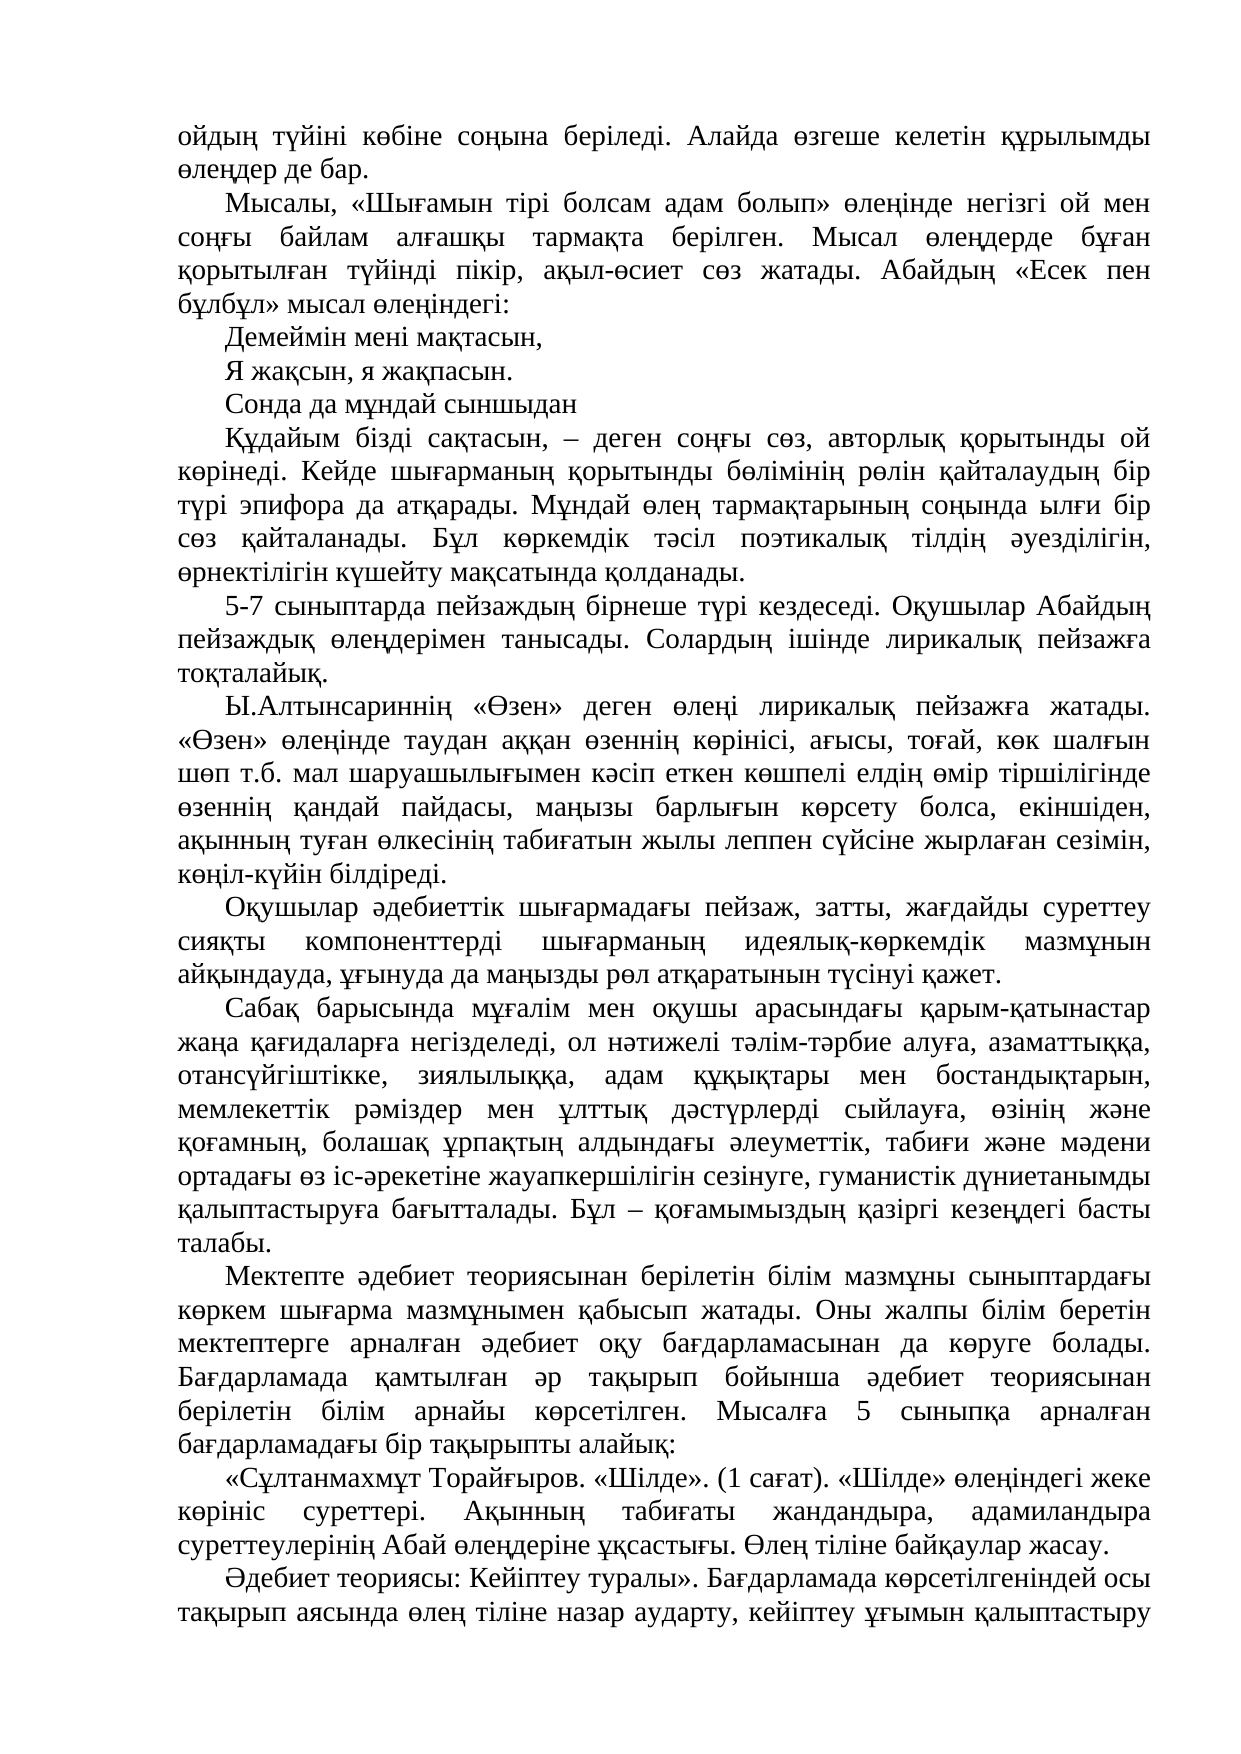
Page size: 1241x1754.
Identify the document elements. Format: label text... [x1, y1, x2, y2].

text Сабақ барысында мұғалім мен оқушы арасындағы қарым-қатынастар жаңа қағидаларға негізделеді, ол нәтижелі тәлім-тәрбие алуға, азаматтыққа, отансүйгіштікке, зиялылыққа, адам құқықтары мен бостандықтарын, мемлекеттік рәміздер мен ұлттық дәстүрлерді сыйлауға, өзінің және қоғамның, болашақ ұрпақтың алдындағы әлеуметтік, табиғи және мәдени ортадағы өз іс-әрекетіне жауапкершілігін сезінуге, гуманистік дүниетанымды қалыптастыруға бағытталады. Бұл – қоғамымыздың қазіргі кезеңдегі басты талабы. [177, 990, 1152, 1258]
text Құдайым бізді сақтасын, – деген соңғы сөз, авторлық қорытынды ой көрінеді. Кейде шығарманың қорытынды бөлімінің рөлін қайталаудың бір түрі эпифора да атқарады. Мұндай өлең тармақтарының соңында ылғи бір сөз қайталанады. Бұл көркемдік тәсіл поэтикалық тілдің әуезділігін, өрнектілігін күшейту мақсатында қолданады. [177, 420, 1152, 588]
text Мектепте әдебиет теориясынан берілетін білім мазмұны сыныптардағы көркем шығарма мазмұнымен қабысып жатады. Оны жалпы білім беретін мектептерге арналған әдебиет оқу бағдарламасынан да көруге болады. Бағдарламада қамтылған әр тақырып бойынша әдебиет теориясынан берілетін білім арнайы көрсетілген. Мысалға 5 сыныпқа арналған бағдарламадағы бір тақырыпты алайық: [177, 1258, 1152, 1460]
text «Сұлтанмахмұт Торайғыров. «Шілде». (1 сағат). «Шілде» өлеңіндегі жеке көрініс суреттері. Ақынның табиғаты жандандыра, адамиландыра суреттеулерінің Абай өлеңдеріне ұқсастығы. Өлең тіліне байқаулар жасау. [177, 1460, 1152, 1560]
text 5-7 сыныптарда пейзаждың бірнеше түрі кездеседі. Оқушылар Абайдың пейзаждық өлеңдерімен танысады. Солардың ішінде лирикалық пейзажға тоқталайық. [177, 588, 1152, 688]
text Я жақсын, я жақпасын. [177, 353, 1152, 386]
text Сонда да мұндай сыншыдан [177, 386, 1152, 420]
text Ы.Алтынсариннің «Өзен» деген өлеңі лирикалық пейзажға жатады. «Өзен» өлеңінде таудан аққан өзеннің көрінісі, ағысы, тоғай, көк шалғын шөп т.б. мал шаруашылығымен кәсіп еткен көшпелі елдің өмір тіршілігінде өзеннің қандай пайдасы, маңызы барлығын көрсету болса, екіншіден, ақынның туған өлкесінің табиғатын жылы леппен сүйсіне жырлаған сезімін, көңіл-күйін білдіреді. [177, 688, 1152, 889]
text Мысалы, «Шығамын тірі болсам адам болып» өлеңінде негізгі ой мен соңғы байлам алғашқы тармақта берілген. Мысал өлеңдерде бұған қорытылған түйінді пікір, ақыл-өсиет сөз жатады. Абайдың «Есек пен бұлбұл» мысал өлеңіндегі: [177, 185, 1152, 319]
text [177, 1560, 1152, 1627]
text Оқушылар әдебиеттік шығармадағы пейзаж, затты, жағдайды суреттеу сияқты компоненттерді шығарманың идеялық-көркемдік мазмұнын айқындауда, ұғынуда да маңызды рөл атқаратынын түсінуі қажет. [177, 889, 1152, 990]
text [177, 118, 1152, 185]
text Демеймін мені мақтасын, [177, 319, 1152, 353]
